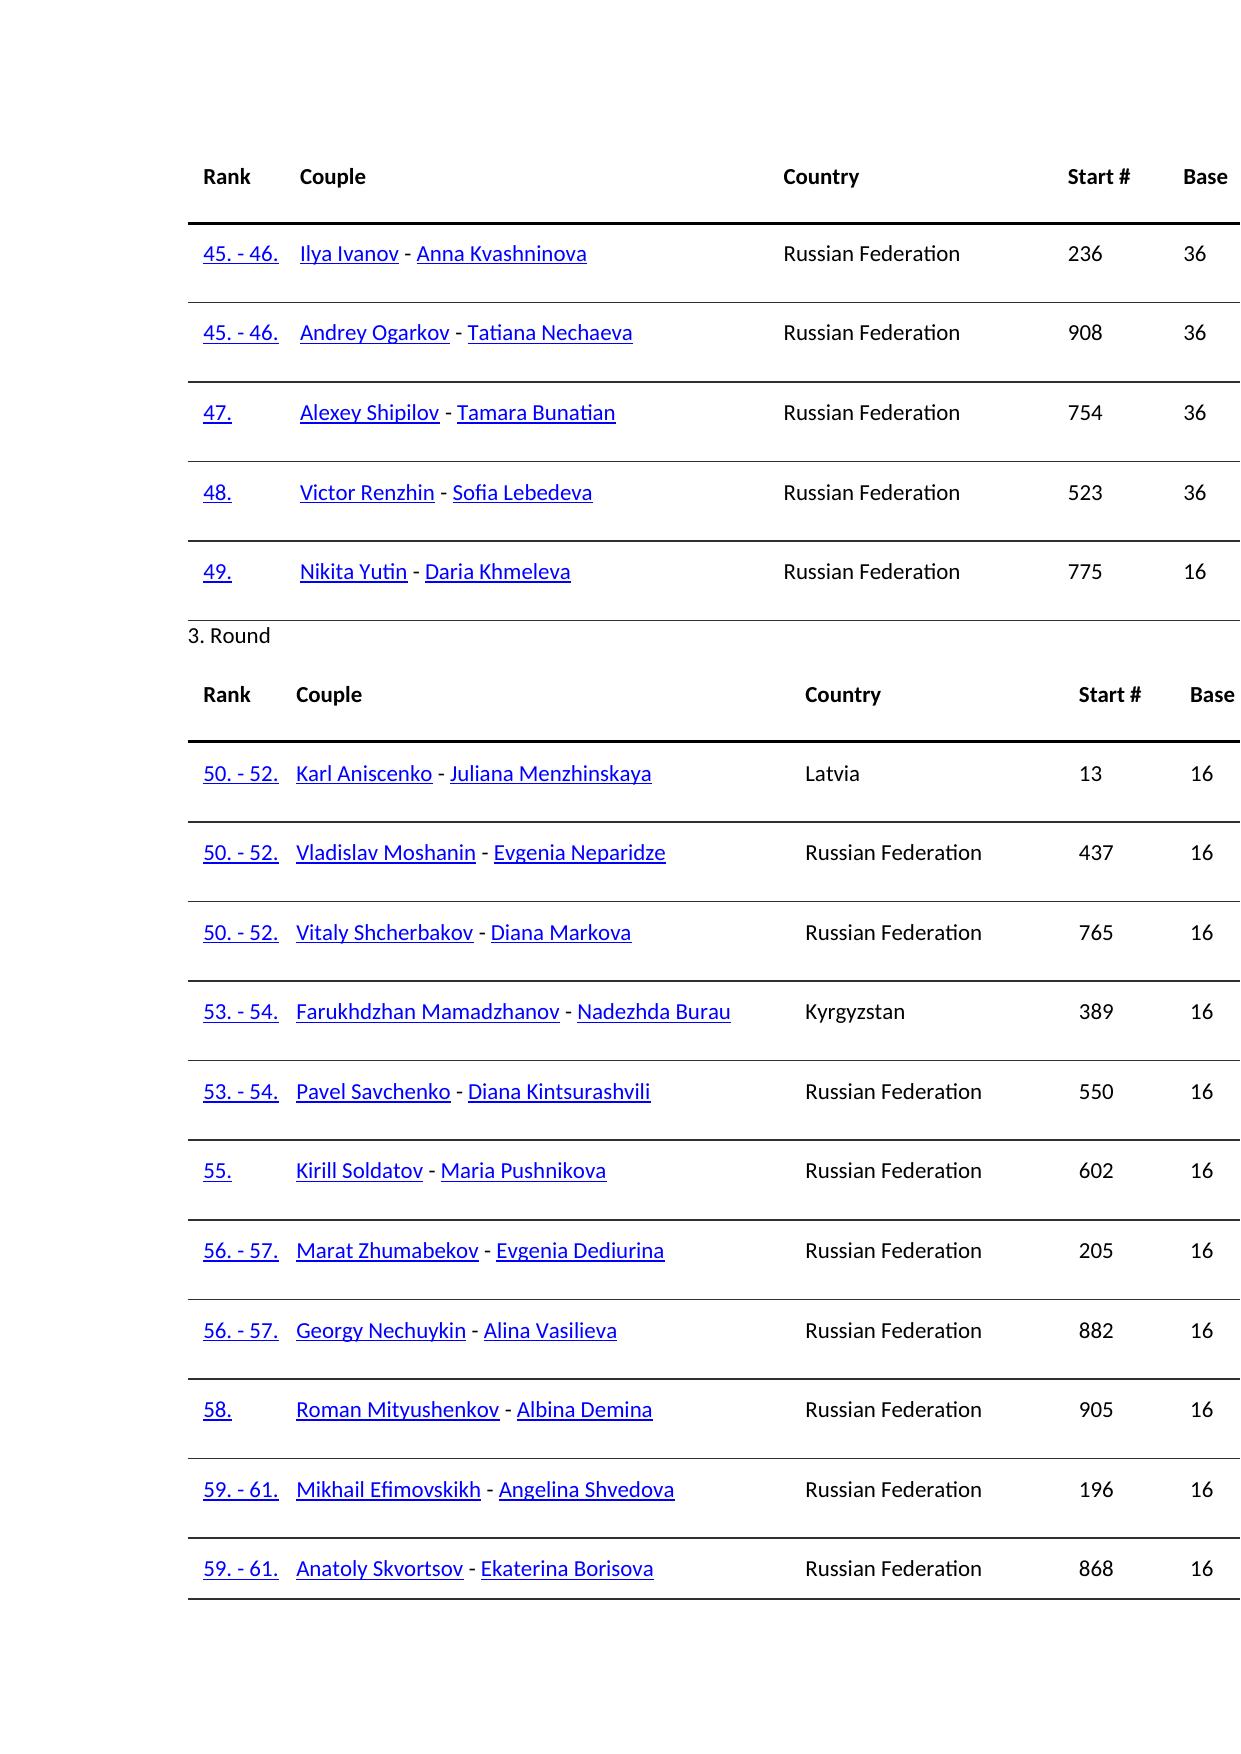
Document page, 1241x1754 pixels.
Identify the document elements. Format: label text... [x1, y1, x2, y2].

table_cell 905 [1071, 1380, 1182, 1458]
table_cell Russian Federation [776, 225, 1060, 301]
table_header Base [1175, 150, 1240, 222]
table_cell 389 [1071, 982, 1182, 1060]
table_header Start # [1060, 150, 1175, 222]
table_cell 55. [188, 1141, 288, 1219]
table_header Start # [1071, 668, 1182, 740]
table_cell 45. - 46. [188, 225, 292, 301]
table_cell Kirill Soldatov - Maria Pushnikova [288, 1141, 797, 1219]
table_cell Russian Federation [797, 902, 1071, 980]
table_cell 16 [1182, 982, 1240, 1060]
table_cell 868 [1071, 1539, 1182, 1598]
text 3. Round [187, 621, 1053, 649]
table_cell 36 [1175, 225, 1240, 301]
table_cell 50. - 52. [188, 902, 288, 980]
table_header Rank [188, 668, 288, 740]
table_cell Russian Federation [797, 823, 1071, 901]
table_cell Karl Aniscenko - Juliana Menzhinskaya [288, 743, 797, 821]
table_cell Mikhail Efimovskikh - Angelina Shvedova [288, 1459, 797, 1537]
table_header Base [1182, 668, 1240, 740]
table_cell 16 [1182, 1459, 1240, 1537]
table_cell 56. - 57. [188, 1221, 288, 1298]
table_cell Anatoly Skvortsov - Ekaterina Borisova [288, 1539, 797, 1598]
table_cell 775 [1060, 542, 1175, 620]
table_cell Victor Renzhin - Sofia Lebedeva [292, 462, 776, 540]
table_cell 36 [1175, 303, 1240, 381]
table_cell 53. - 54. [188, 1061, 288, 1139]
table_cell Kyrgyzstan [797, 982, 1071, 1060]
table_cell 908 [1060, 303, 1175, 381]
table_cell 16 [1182, 823, 1240, 901]
table_cell 550 [1071, 1061, 1182, 1139]
table_header Country [797, 668, 1071, 740]
table_cell 16 [1182, 1300, 1240, 1378]
table_cell 16 [1182, 902, 1240, 980]
table_header Rank [188, 150, 292, 222]
table_cell 16 [1182, 1380, 1240, 1458]
table_cell Russian Federation [797, 1061, 1071, 1139]
table_cell 49. [188, 542, 292, 620]
table_cell 59. - 61. [188, 1459, 288, 1537]
table_cell 523 [1060, 462, 1175, 540]
table_cell Pavel Savchenko - Diana Kintsurashvili [288, 1061, 797, 1139]
table_cell 36 [1175, 383, 1240, 461]
table_cell Vitaly Shcherbakov - Diana Markova [288, 902, 797, 980]
table_cell Farukhdzhan Mamadzhanov - Nadezhda Burau [288, 982, 797, 1060]
table_cell 602 [1071, 1141, 1182, 1219]
table_cell 754 [1060, 383, 1175, 461]
table_cell Russian Federation [797, 1300, 1071, 1378]
table_cell 45. - 46. [188, 303, 292, 381]
table_cell Latvia [797, 743, 1071, 821]
table_cell Alexey Shipilov - Tamara Bunatian [292, 383, 776, 461]
table_cell 53. - 54. [188, 982, 288, 1060]
table_cell Nikita Yutin - Daria Khmeleva [292, 542, 776, 620]
table_cell Andrey Ogarkov - Tatiana Nechaeva [292, 303, 776, 381]
table_cell 16 [1182, 1061, 1240, 1139]
table_cell 16 [1182, 1539, 1240, 1598]
table_cell 58. [188, 1380, 288, 1458]
table_cell Russian Federation [797, 1459, 1071, 1537]
table_cell 50. - 52. [188, 823, 288, 901]
table_cell Russian Federation [776, 383, 1060, 461]
table_cell Vladislav Moshanin - Evgenia Neparidze [288, 823, 797, 901]
table_cell 13 [1071, 743, 1182, 821]
table_cell 437 [1071, 823, 1182, 901]
table_cell 56. - 57. [188, 1300, 288, 1378]
table_cell 205 [1071, 1221, 1182, 1298]
table_cell 16 [1182, 1221, 1240, 1298]
table_cell Ilya Ivanov - Anna Kvashninova [292, 225, 776, 301]
table_cell 16 [1175, 542, 1240, 620]
table_cell Russian Federation [797, 1141, 1071, 1219]
table_cell 236 [1060, 225, 1175, 301]
table_cell 196 [1071, 1459, 1182, 1537]
table_header Couple [292, 150, 776, 222]
table_cell 765 [1071, 902, 1182, 980]
table_cell Russian Federation [797, 1539, 1071, 1598]
table_cell Marat Zhumabekov - Evgenia Dediurina [288, 1221, 797, 1298]
table_cell Roman Mityushenkov - Albina Demina [288, 1380, 797, 1458]
table_cell 48. [188, 462, 292, 540]
table_cell Georgy Nechuykin - Alina Vasilieva [288, 1300, 797, 1378]
table_cell Russian Federation [797, 1380, 1071, 1458]
table_cell 882 [1071, 1300, 1182, 1378]
table_cell 47. [188, 383, 292, 461]
table_cell Russian Federation [776, 462, 1060, 540]
table_cell Russian Federation [797, 1221, 1071, 1298]
table_cell Russian Federation [776, 303, 1060, 381]
table_cell Russian Federation [776, 542, 1060, 620]
table_cell 36 [1175, 462, 1240, 540]
table_cell 50. - 52. [188, 743, 288, 821]
table_header Country [776, 150, 1060, 222]
table_cell 16 [1182, 1141, 1240, 1219]
table_header Couple [288, 668, 797, 740]
table_cell 16 [1182, 743, 1240, 821]
table_cell 59. - 61. [188, 1539, 288, 1598]
